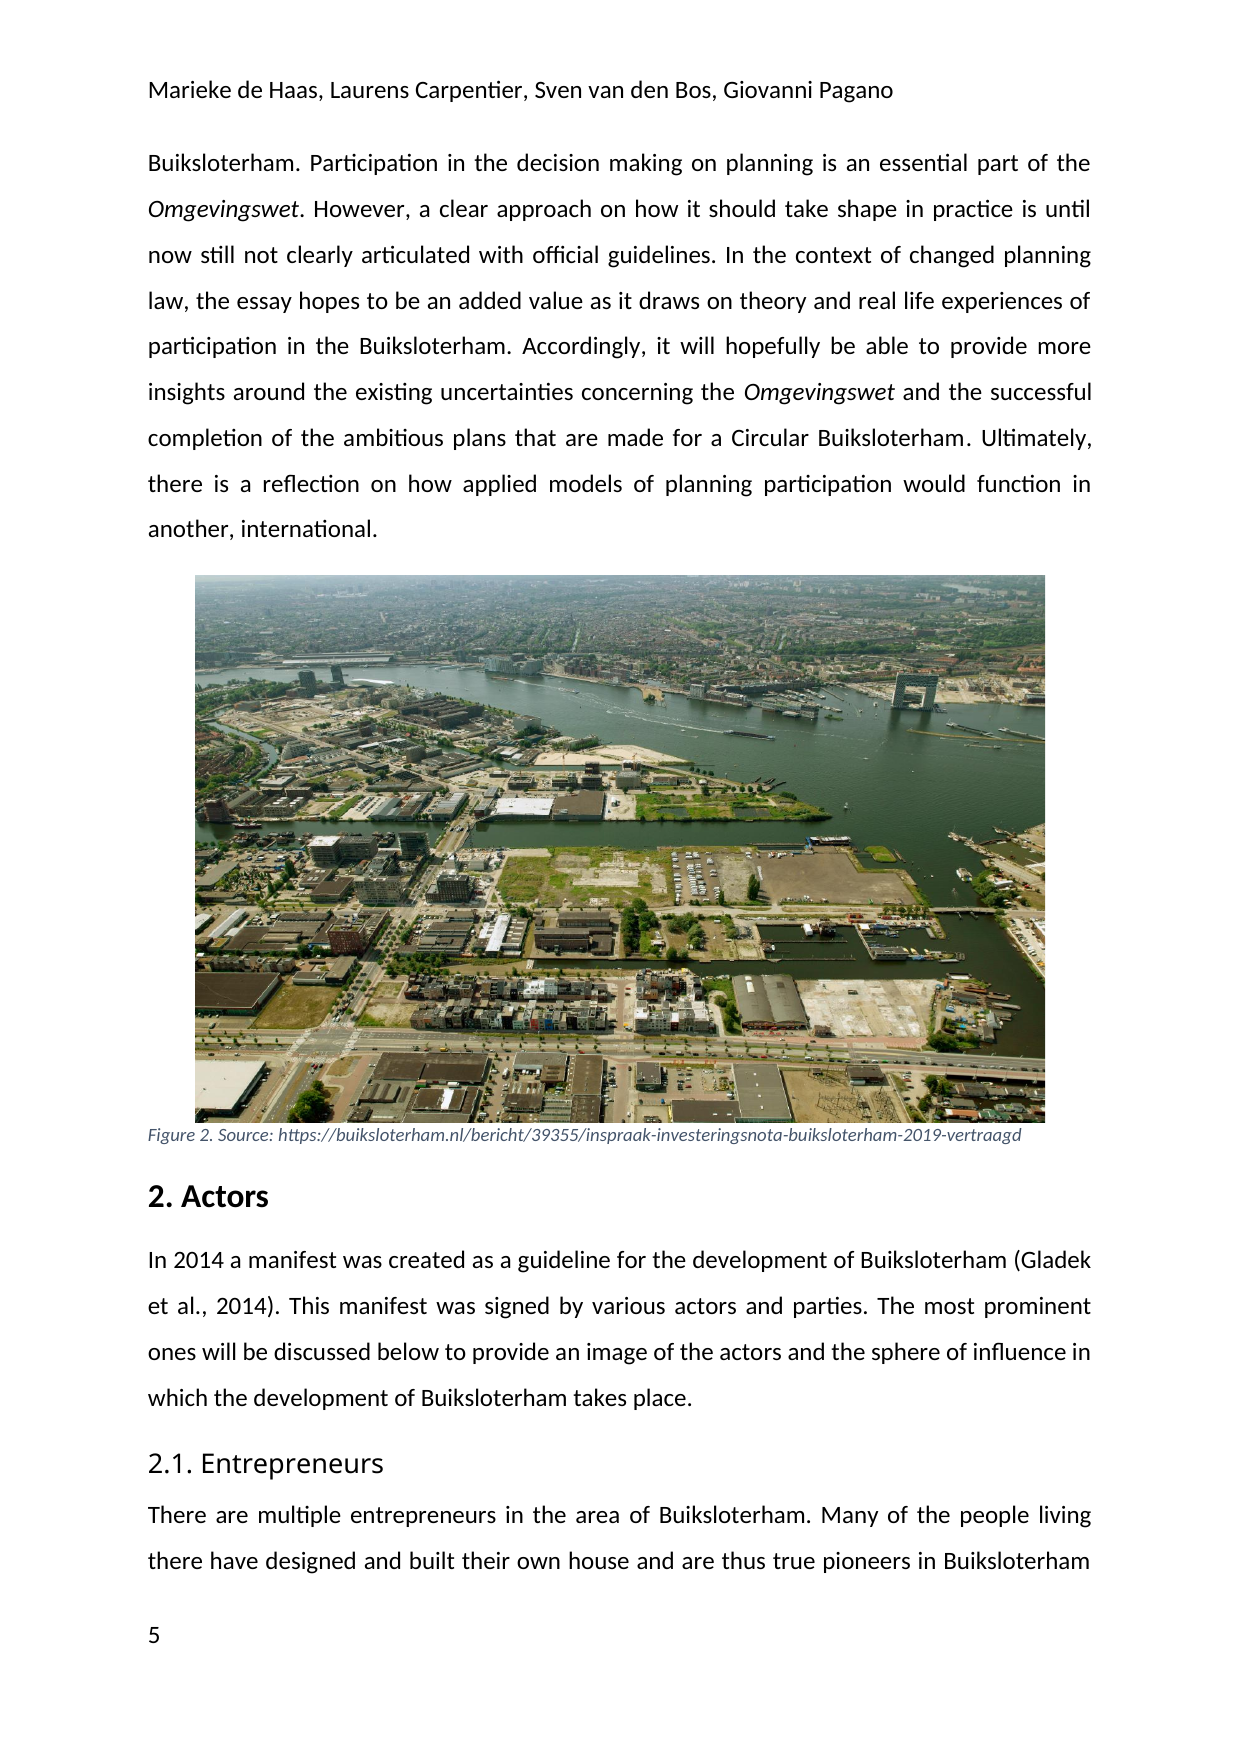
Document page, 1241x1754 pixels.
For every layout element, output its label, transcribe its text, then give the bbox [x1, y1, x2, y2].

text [148, 148, 1093, 544]
text Figure 2. Source: https://buiksloterham.nl/bericht/39355/inspraak-investeringsnota-buiksloterham-2019-vertraagd [148, 1123, 1093, 1146]
picture [195, 575, 1045, 1123]
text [148, 1499, 1093, 1576]
subtitle 2.1. Entrepreneurs [148, 1444, 1093, 1481]
text In 2014 a manifest was created as a guideline for the development of Buiksloterham (Gladek et al., 2014). This manifest was signed by various actors and parties. The most prominent ones will be discussed below to provide an image of the actors and the sphere of influence in which the development of Buiksloterham takes place. [148, 1245, 1093, 1412]
subtitle 2. Actors [148, 1175, 1093, 1216]
